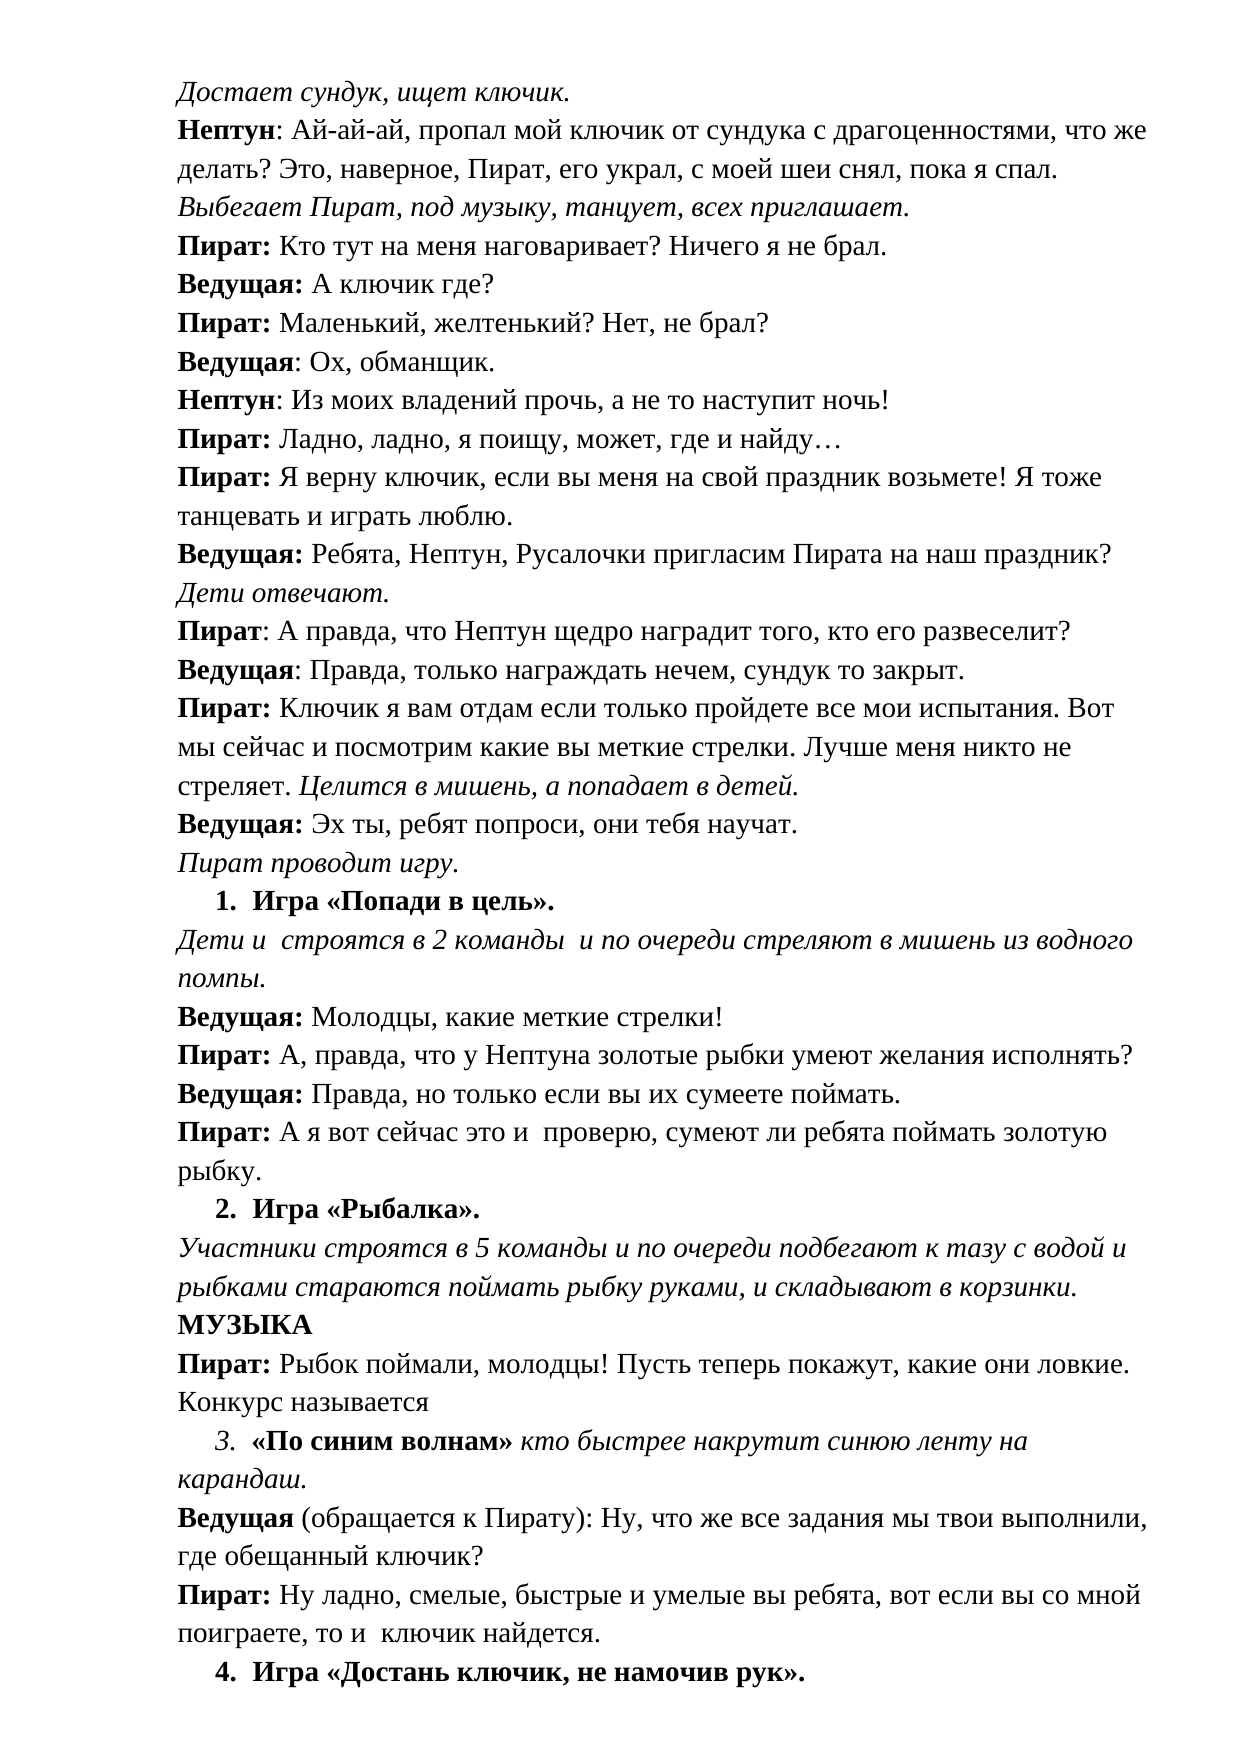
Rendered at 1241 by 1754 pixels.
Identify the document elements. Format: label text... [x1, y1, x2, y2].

text Ведущая: А ключик где? [177, 267, 1152, 300]
text Пират: Ладно, ладно, я поищу, может, где и найду… [177, 421, 1152, 454]
text Пират: А правда, что Нептун щедро наградит того, кто его развеселит? [177, 613, 1152, 647]
text Пират: Кто тут на меня наговаривает? Ничего я не брал. [177, 228, 1152, 262]
text Нептун: Ай-ай-ай, пропал мой ключик от сундука с драгоценностями, что же делать? Это, наверное, Пират, его украл, с моей шеи снял, пока я спал. [177, 112, 1152, 184]
text Ведущая: Правда, только награждать нечем, сундук то закрыт. [177, 652, 1152, 686]
text Пират: Я верну ключик, если вы меня на свой праздник возьмете! Я тоже танцевать и играть люблю. [177, 459, 1152, 531]
text Ведущая: Ох, обманщик. [177, 344, 1152, 377]
text Участники строятся в 5 команды и по очереди подбегают к тазу с водой и рыбками стараются поймать рыбку руками, и складывают в корзинки. [177, 1230, 1152, 1302]
text МУЗЫКА [177, 1307, 1152, 1341]
text Ведущая: Эх ты, ребят попроси, они тебя научат. [177, 806, 1152, 840]
text Пират: Ну ладно, смелые, быстрые и умелые вы ребята, вот если вы со мной поиграете, то и ключик найдется. [177, 1577, 1152, 1649]
text Пират: Ключик я вам отдам если только пройдете все мои испытания. Вот мы сейчас и посмотрим какие вы меткие стрелки. Лучше меня никто не стреляет. Целится в мишень, а попадает в детей. [177, 691, 1152, 801]
text Нептун: Из моих владений прочь, а не то наступит ночь! [177, 382, 1152, 416]
text Пират: Рыбок поймали, молодцы! Пусть теперь покажут, какие они ловкие. Конкурс называется [177, 1346, 1152, 1418]
text Ведущая (обращается к Пирату): Ну, что же все задания мы твои выполнили, где обещанный ключик? [177, 1500, 1152, 1572]
text Ведущая: Ребята, Нептун, Русалочки пригласим Пирата на наш праздник? [177, 536, 1152, 570]
text Ведущая: Молодцы, какие меткие стрелки! [177, 999, 1152, 1032]
text Дети и строятся в 2 команды и по очереди стреляют в мишень из водного помпы. [177, 922, 1152, 994]
list Игра «Попади в цель». [215, 883, 1152, 917]
text Дети отвечают. [177, 575, 1152, 608]
text Пират: Маленький, желтенький? Нет, не брал? [177, 305, 1152, 339]
list Игра «Рыбалка». [215, 1192, 1152, 1225]
text Ведущая: Правда, но только если вы их сумеете поймать. [177, 1076, 1152, 1109]
text Пират: А, правда, что у Нептуна золотые рыбки умеют желания исполнять? [177, 1037, 1152, 1071]
list «По синим волнам» кто быстрее накрутит синюю ленту на карандаш. [177, 1423, 1152, 1495]
text Выбегает Пират, под музыку, танцует, всех приглашает. [177, 189, 1152, 223]
list Игра «Достань ключик, не намочив рук». [215, 1654, 1152, 1688]
text Пират: А я вот сейчас это и проверю, сумеют ли ребята поймать золотую рыбку. [177, 1114, 1152, 1187]
text Пират проводит игру. [177, 845, 1152, 878]
text Достает сундук, ищет ключик. [177, 74, 1152, 107]
